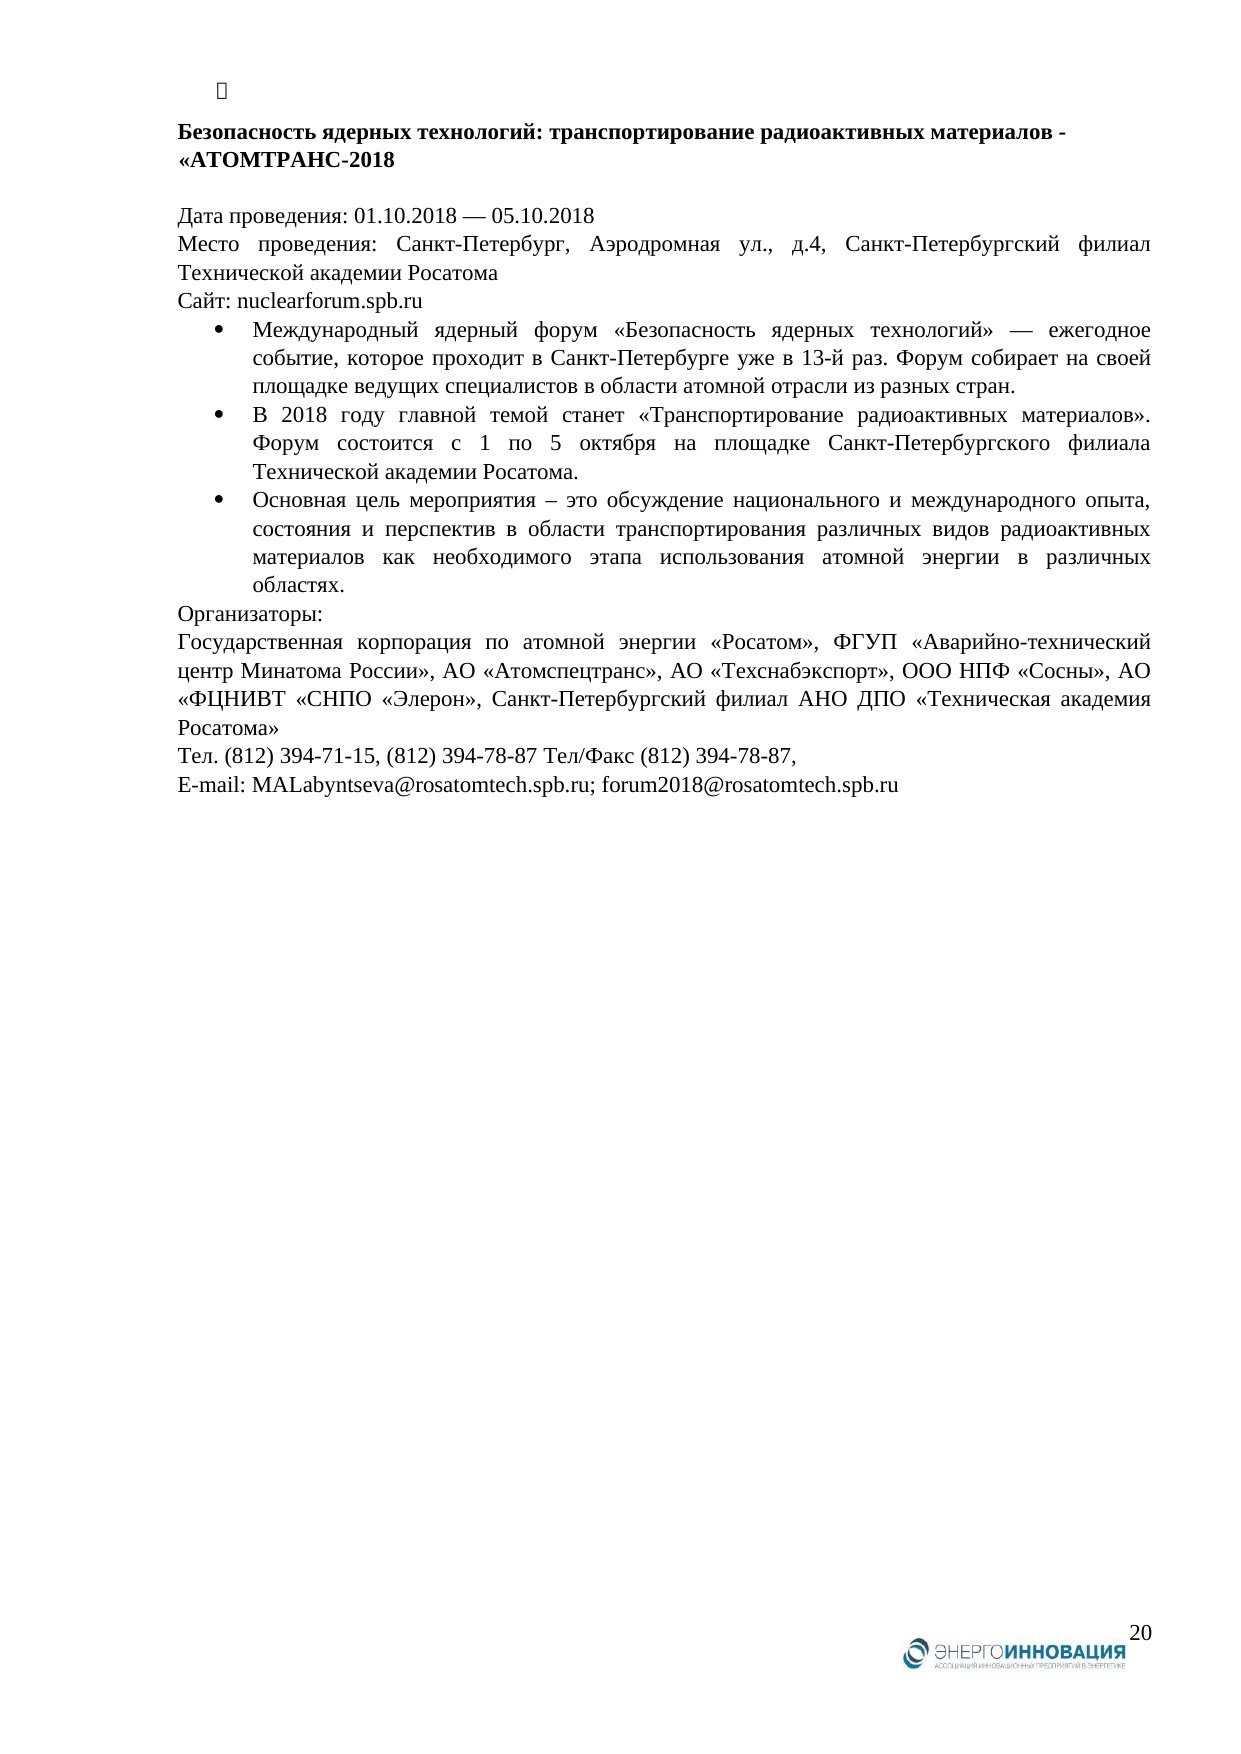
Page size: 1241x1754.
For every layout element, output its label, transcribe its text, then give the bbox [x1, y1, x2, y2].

text Тел. (812) 394-71-15, (812) 394-78-87 Тел/Факс (812) 394-78-87, [177, 742, 1152, 768]
subtitle Безопасность ядерных технологий: транспортирование радиоактивных материалов - «АТОМТРАНС-2018 [177, 118, 1152, 172]
text Дата проведения: 01.10.2018 — 05.10.2018 [177, 202, 1152, 228]
picture [903, 1638, 1127, 1672]
list В 2018 году главной темой станет «Транспортирование радиоактивных материалов». Форум состоится с 1 по 5 октября на площадке Санкт-Петербургского филиала Технической академии Росатома. [215, 401, 1152, 484]
text Государственная корпорация по атомной энергии «Росатом», ФГУП «Аварийно-технический центр Минатома России», АО «Атомспецтранс», АО «Техснабэкспорт», ООО НПФ «Сосны», АО «ФЦНИВТ «СНПО «Элерон», Санкт-Петербургский филиал АНО ДПО «Техническая академия Росатома» [177, 628, 1152, 740]
text Организаторы: [177, 600, 1152, 626]
text E-mail: MALabyntseva@rosatomtech.spb.ru; forum2018@rosatomtech.spb.ru [177, 771, 1152, 797]
list Основная цель мероприятия – это обсуждение национального и международного опыта, состояния и перспектив в области транспортирования различных видов радиоактивных материалов как необходимого этапа использования атомной энергии в различных областях. [215, 486, 1152, 598]
list Международный ядерный форум «Безопасность ядерных технологий» — ежегодное событие, которое проходит в Санкт-Петербурге уже в 13-й раз. Форум собирает на своей площадке ведущих специалистов в области атомной отрасли из разных стран. [215, 316, 1152, 399]
text Место проведения: Санкт-Петербург, Аэродромная ул., д.4, Санкт-Петербургский филиал Технической академии Росатома [177, 230, 1152, 285]
text Сайт: nuclearforum.spb.ru [177, 287, 1152, 313]
